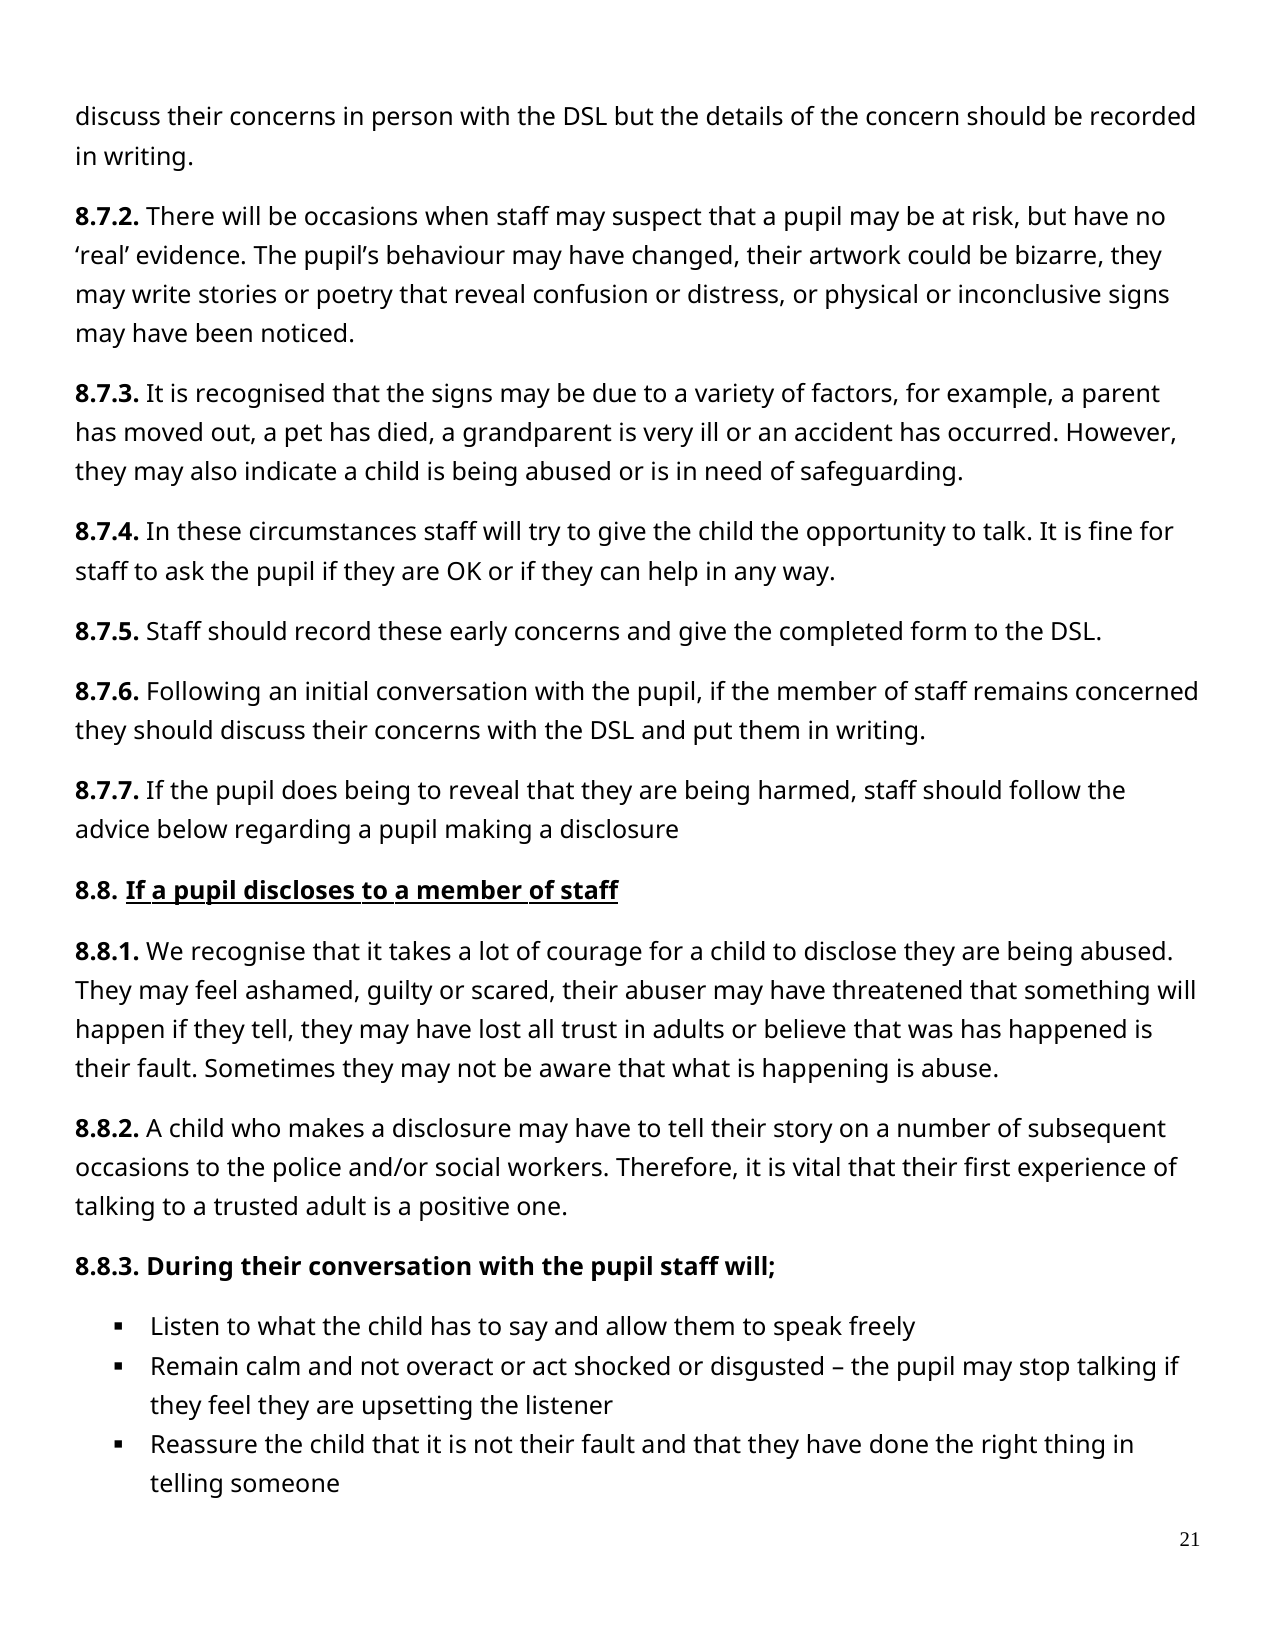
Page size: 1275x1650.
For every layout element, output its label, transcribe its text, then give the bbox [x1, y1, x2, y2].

text 8.8. If a pupil discloses to a member of staff [75, 872, 1200, 907]
text 8.7.2. There will be occasions when staff may suspect that a pupil may be at risk, but have no ‘real’ evidence. The pupil’s behaviour may have changed, their artwork could be bizarre, they may write stories or poetry that reveal confusion or distress, or physical or inconclusive signs may have been noticed. [75, 198, 1200, 350]
text 8.8.2. A child who makes a disclosure may have to tell their story on a number of subsequent occasions to the police and/or social workers. Therefore, it is vital that their first experience of talking to a trusted adult is a positive one. [75, 1111, 1200, 1223]
text 8.7.7. If the pupil does being to reveal that they are being harmed, staff should follow the advice below regarding a pupil making a disclosure [75, 772, 1200, 846]
text 8.8.1. We recognise that it takes a lot of courage for a child to disclose they are being abused. They may feel ashamed, guilty or scared, their abuser may have threatened that something will happen if they tell, they may have lost all trust in adults or believe that was has happened is their fault. Sometimes they may not be aware that what is happening is abuse. [75, 933, 1200, 1085]
text 8.7.4. In these circumstances staff will try to give the child the opportunity to talk. It is fine for staff to ask the pupil if they are OK or if they can help in any way. [75, 514, 1200, 587]
text 8.7.5. Staff should record these early concerns and give the completed form to the DSL. [75, 613, 1200, 647]
list Remain calm and not overact or act shocked or disgusted – the pupil may stop talking if they feel they are upsetting the listener [112, 1348, 1200, 1421]
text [75, 99, 1200, 172]
list Reassure the child that it is not their fault and that they have done the right thing in telling someone [112, 1426, 1200, 1500]
text 8.8.3. During their conversation with the pupil staff will; [75, 1249, 1200, 1283]
list Listen to what the child has to say and allow them to speak freely [112, 1309, 1200, 1343]
text 8.7.6. Following an initial conversation with the pupil, if the member of staff remains concerned they should discuss their concerns with the DSL and put them in writing. [75, 673, 1200, 746]
text 8.7.3. It is recognised that the signs may be due to a variety of factors, for example, a parent has moved out, a pet has died, a grandparent is very ill or an accident has occurred. However, they may also indicate a child is being abused or is in need of safeguarding. [75, 376, 1200, 488]
